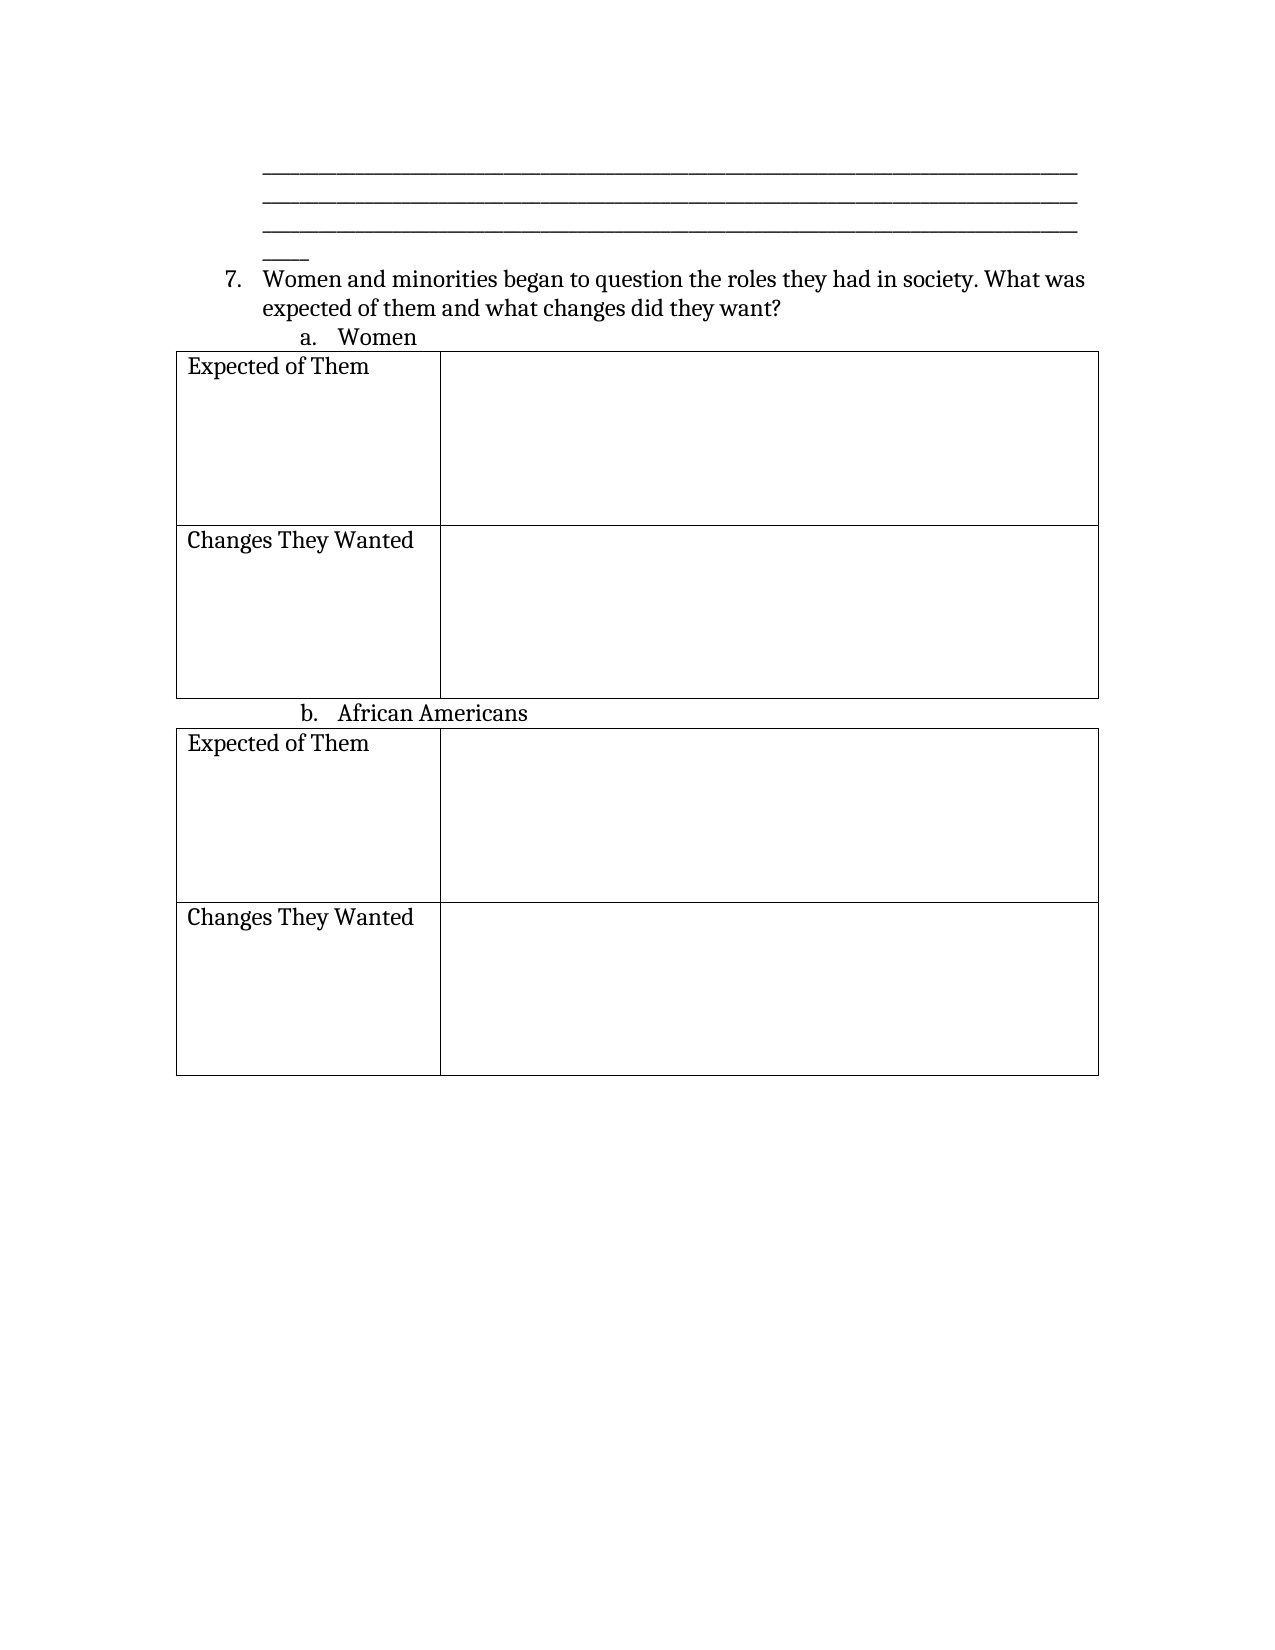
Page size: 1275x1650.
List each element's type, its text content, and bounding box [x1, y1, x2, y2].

list Women and minorities began to question the roles they had in society. What was expected of them and what changes did they want? [225, 265, 1087, 322]
list African Americans [300, 699, 1087, 728]
table_header Expected of Them [177, 352, 440, 525]
table_cell [441, 903, 1098, 1075]
table_cell [441, 526, 1098, 698]
table_cell Changes They Wanted [177, 903, 440, 1075]
table_header Expected of Them [177, 729, 440, 902]
table_cell Changes They Wanted [177, 526, 440, 698]
list Women [300, 322, 1087, 351]
table_header [441, 352, 1098, 525]
table_header [441, 729, 1098, 902]
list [225, 150, 1087, 265]
